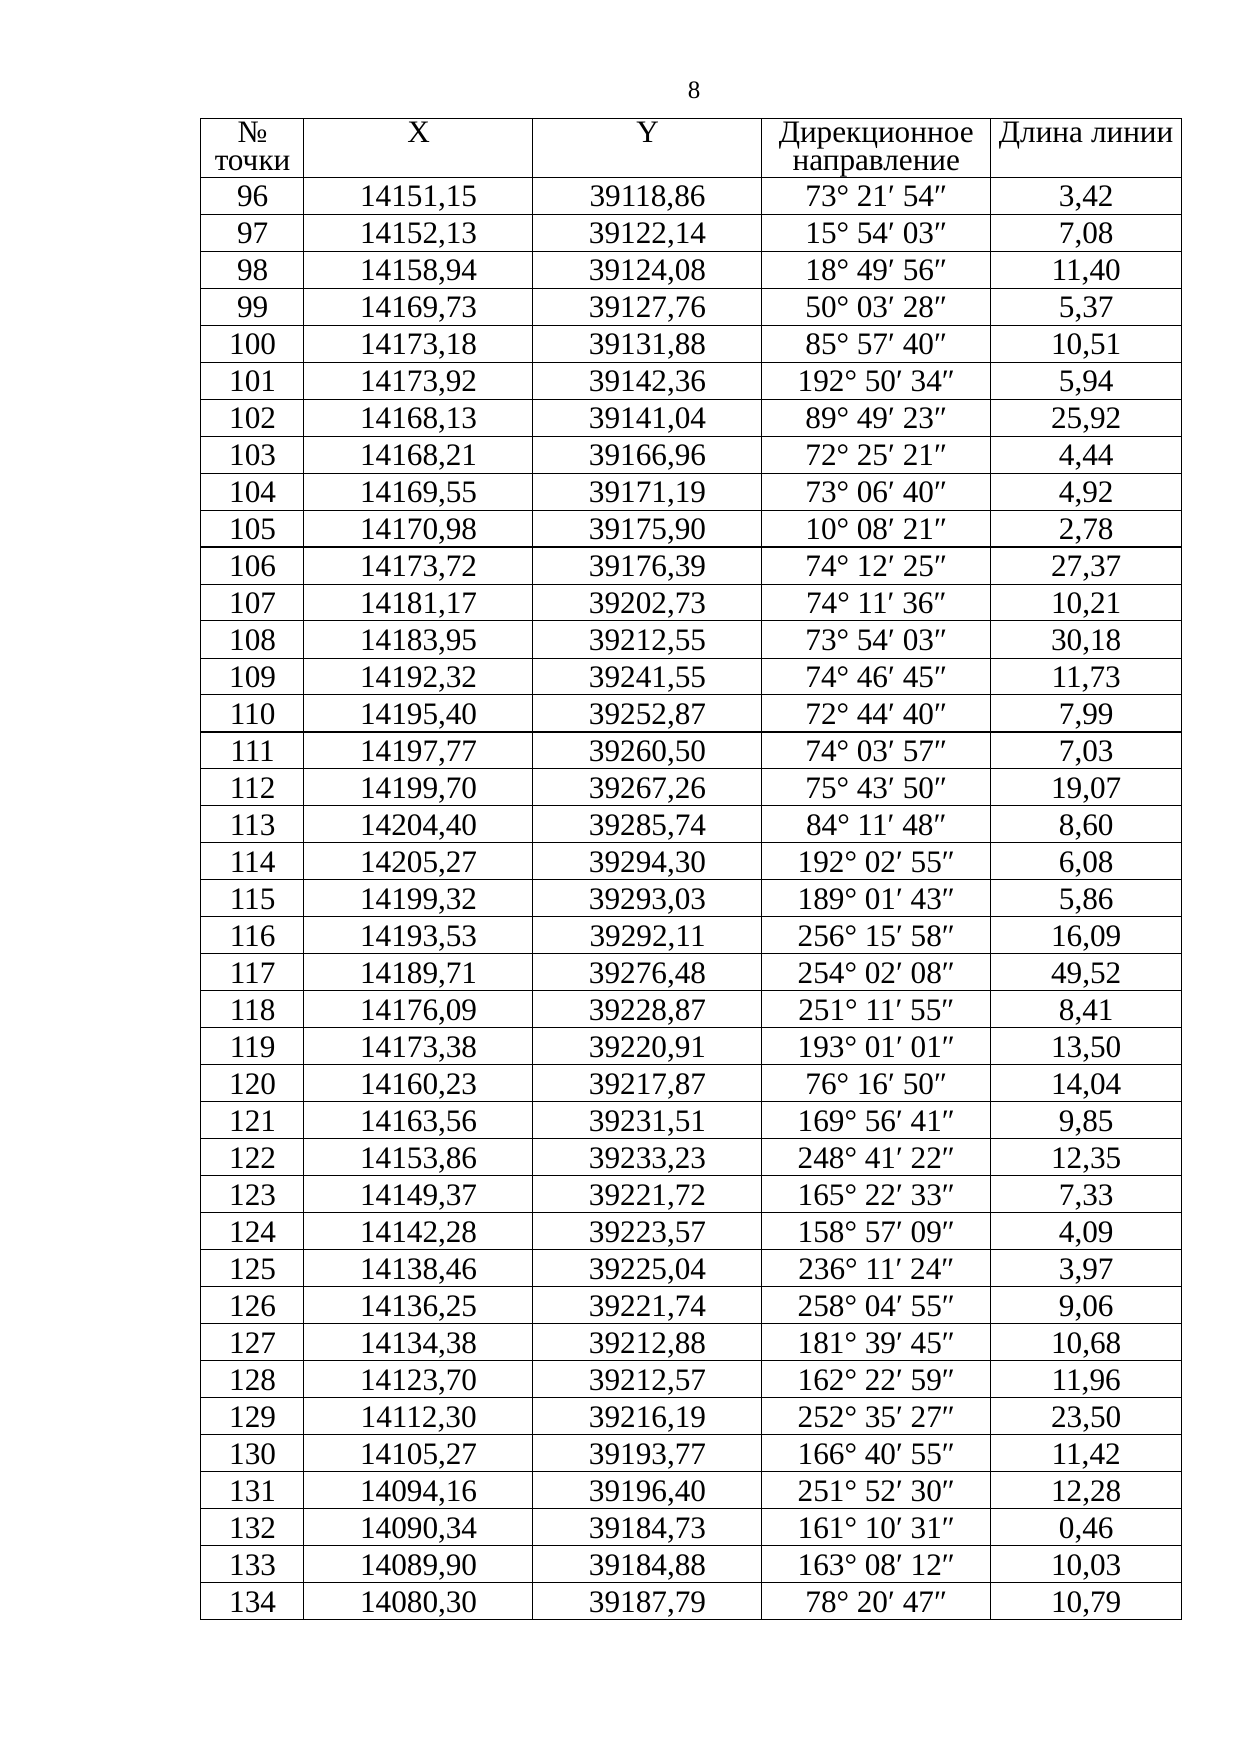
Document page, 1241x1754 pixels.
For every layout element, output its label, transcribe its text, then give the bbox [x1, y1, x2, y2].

table_cell 14160,23 [304, 1065, 532, 1101]
table_cell 39142,36 [533, 363, 761, 398]
table_cell 14142,28 [304, 1213, 532, 1249]
table_cell 98 [201, 252, 303, 288]
table_cell 123 [201, 1176, 303, 1212]
table_cell 39212,57 [533, 1361, 761, 1397]
table_cell 14168,21 [304, 437, 532, 472]
table_cell 10,51 [991, 326, 1181, 362]
table_cell 4,44 [991, 437, 1181, 472]
table_cell 158° 57′ 09″ [762, 1213, 990, 1249]
table_cell 39176,39 [533, 548, 761, 583]
table_header № точки [201, 119, 303, 177]
table_cell 74° 11′ 36″ [762, 585, 990, 620]
table_cell 10,03 [991, 1546, 1181, 1582]
table_cell 39202,73 [533, 585, 761, 620]
table_cell 12,35 [991, 1139, 1181, 1175]
table_cell 39292,11 [533, 917, 761, 953]
table_cell 12,28 [991, 1472, 1181, 1508]
table_cell 14205,27 [304, 843, 532, 879]
table_cell 258° 04′ 55″ [762, 1287, 990, 1323]
table_cell 100 [201, 326, 303, 362]
table_cell 122 [201, 1139, 303, 1175]
table_cell 165° 22′ 33″ [762, 1176, 990, 1212]
table_cell 74° 46′ 45″ [762, 659, 990, 694]
table_cell 14153,86 [304, 1139, 532, 1175]
table_header X [304, 119, 532, 177]
table_cell 14193,53 [304, 917, 532, 953]
table_cell 74° 03′ 57″ [762, 733, 990, 768]
table_cell 104 [201, 474, 303, 509]
table_cell 125 [201, 1250, 303, 1286]
table_cell 39131,88 [533, 326, 761, 362]
table_cell 111 [201, 733, 303, 768]
table_cell 14192,32 [304, 659, 532, 694]
table_cell 18° 49′ 56″ [762, 252, 990, 288]
table_cell 14136,25 [304, 1287, 532, 1323]
table_cell 39184,88 [533, 1546, 761, 1582]
table_cell 166° 40′ 55″ [762, 1435, 990, 1471]
table_cell 107 [201, 585, 303, 620]
table_cell 73° 06′ 40″ [762, 474, 990, 509]
table_cell 16,09 [991, 917, 1181, 953]
table_header Длина линии [991, 119, 1181, 177]
table_cell 14134,38 [304, 1324, 532, 1360]
table_cell 14158,94 [304, 252, 532, 288]
table_cell 161° 10′ 31″ [762, 1509, 990, 1545]
table_cell 14163,56 [304, 1102, 532, 1138]
table_cell 103 [201, 437, 303, 472]
table_cell 115 [201, 880, 303, 916]
table_cell 5,37 [991, 289, 1181, 324]
table_cell 14197,77 [304, 733, 532, 768]
table_cell 39294,30 [533, 843, 761, 879]
table_cell 72° 25′ 21″ [762, 437, 990, 472]
table_cell 78° 20′ 47″ [762, 1583, 990, 1619]
table_cell 39118,86 [533, 178, 761, 214]
table_cell 39196,40 [533, 1472, 761, 1508]
table_cell 126 [201, 1287, 303, 1323]
table_cell 109 [201, 659, 303, 694]
table_cell 11,42 [991, 1435, 1181, 1471]
table_cell 162° 22′ 59″ [762, 1361, 990, 1397]
table_cell 39217,87 [533, 1065, 761, 1101]
table_cell 49,52 [991, 954, 1181, 990]
table_cell 72° 44′ 40″ [762, 695, 990, 731]
table_cell 163° 08′ 12″ [762, 1546, 990, 1582]
table_cell 10,79 [991, 1583, 1181, 1619]
table_cell 39171,19 [533, 474, 761, 509]
table_cell 7,33 [991, 1176, 1181, 1212]
table_cell 14199,32 [304, 880, 532, 916]
table_cell 23,50 [991, 1398, 1181, 1434]
table_cell 76° 16′ 50″ [762, 1065, 990, 1101]
table_cell 112 [201, 769, 303, 805]
table_cell 39252,87 [533, 695, 761, 731]
table_cell 14,04 [991, 1065, 1181, 1101]
table_header Дирекционное направление [762, 119, 990, 177]
table_cell 121 [201, 1102, 303, 1138]
table_cell 39166,96 [533, 437, 761, 472]
table_cell 14189,71 [304, 954, 532, 990]
table_cell 39225,04 [533, 1250, 761, 1286]
table_cell 39221,72 [533, 1176, 761, 1212]
table_cell 7,03 [991, 733, 1181, 768]
table_cell 39260,50 [533, 733, 761, 768]
table_cell 14151,15 [304, 178, 532, 214]
table_cell 27,37 [991, 548, 1181, 583]
table_cell 14168,13 [304, 400, 532, 436]
table_cell 39124,08 [533, 252, 761, 288]
table_cell 39223,57 [533, 1213, 761, 1249]
table_cell 73° 21′ 54″ [762, 178, 990, 214]
table_cell 11,96 [991, 1361, 1181, 1397]
table_cell 10° 08′ 21″ [762, 511, 990, 546]
table_cell 189° 01′ 43″ [762, 880, 990, 916]
table_cell 251° 11′ 55″ [762, 991, 990, 1027]
table_cell 193° 01′ 01″ [762, 1028, 990, 1064]
table_cell 13,50 [991, 1028, 1181, 1064]
table_cell 252° 35′ 27″ [762, 1398, 990, 1434]
table_cell 39184,73 [533, 1509, 761, 1545]
table_cell 118 [201, 991, 303, 1027]
table_cell 117 [201, 954, 303, 990]
table_cell 8,60 [991, 806, 1181, 842]
table_cell 14123,70 [304, 1361, 532, 1397]
table_cell 39216,19 [533, 1398, 761, 1434]
table_cell 39221,74 [533, 1287, 761, 1323]
table_cell 15° 54′ 03″ [762, 215, 990, 251]
table_cell 39193,77 [533, 1435, 761, 1471]
table_cell 10,21 [991, 585, 1181, 620]
table_cell 39122,14 [533, 215, 761, 251]
table_cell 73° 54′ 03″ [762, 621, 990, 657]
table_cell 14170,98 [304, 511, 532, 546]
table_cell 14152,13 [304, 215, 532, 251]
table_cell 9,85 [991, 1102, 1181, 1138]
table_cell 99 [201, 289, 303, 324]
table_cell 254° 02′ 08″ [762, 954, 990, 990]
table_cell 14138,46 [304, 1250, 532, 1286]
table_cell 131 [201, 1472, 303, 1508]
table_cell 181° 39′ 45″ [762, 1324, 990, 1360]
table_cell 14080,30 [304, 1583, 532, 1619]
table_cell 7,08 [991, 215, 1181, 251]
table_cell 14176,09 [304, 991, 532, 1027]
table_cell 10,68 [991, 1324, 1181, 1360]
table_cell 75° 43′ 50″ [762, 769, 990, 805]
table_cell 0,46 [991, 1509, 1181, 1545]
table_header Y [533, 119, 761, 177]
table_cell 39267,26 [533, 769, 761, 805]
table_cell 113 [201, 806, 303, 842]
table_cell 39228,87 [533, 991, 761, 1027]
table_cell 4,92 [991, 474, 1181, 509]
table_cell 14169,73 [304, 289, 532, 324]
table_cell 8,41 [991, 991, 1181, 1027]
table_cell 39220,91 [533, 1028, 761, 1064]
table_cell 14169,55 [304, 474, 532, 509]
table_cell 39231,51 [533, 1102, 761, 1138]
table_cell 14204,40 [304, 806, 532, 842]
table_cell 14089,90 [304, 1546, 532, 1582]
table_cell 256° 15′ 58″ [762, 917, 990, 953]
table_cell 50° 03′ 28″ [762, 289, 990, 324]
table_cell 102 [201, 400, 303, 436]
table_cell 101 [201, 363, 303, 398]
table_cell 4,09 [991, 1213, 1181, 1249]
table_cell 14149,37 [304, 1176, 532, 1212]
table_cell 7,99 [991, 695, 1181, 731]
table_cell 3,42 [991, 178, 1181, 214]
table_cell 14173,38 [304, 1028, 532, 1064]
table_cell 9,06 [991, 1287, 1181, 1323]
table_cell 6,08 [991, 843, 1181, 879]
table_cell 39212,55 [533, 621, 761, 657]
table_cell 39276,48 [533, 954, 761, 990]
table_cell 14105,27 [304, 1435, 532, 1471]
table_cell 2,78 [991, 511, 1181, 546]
table_cell 127 [201, 1324, 303, 1360]
table_cell 169° 56′ 41″ [762, 1102, 990, 1138]
table_cell 39233,23 [533, 1139, 761, 1175]
table_cell 110 [201, 695, 303, 731]
table_cell 119 [201, 1028, 303, 1064]
table_cell 96 [201, 178, 303, 214]
table_cell 128 [201, 1361, 303, 1397]
table_cell 108 [201, 621, 303, 657]
table_cell 39212,88 [533, 1324, 761, 1360]
table_cell 39127,76 [533, 289, 761, 324]
table_cell 105 [201, 511, 303, 546]
table_cell 133 [201, 1546, 303, 1582]
table_cell 97 [201, 215, 303, 251]
table_cell 14094,16 [304, 1472, 532, 1508]
table_cell 5,94 [991, 363, 1181, 398]
table_cell 14173,92 [304, 363, 532, 398]
table_cell 5,86 [991, 880, 1181, 916]
table_cell 14173,18 [304, 326, 532, 362]
table_cell 14181,17 [304, 585, 532, 620]
table_cell 192° 02′ 55″ [762, 843, 990, 879]
table_cell 25,92 [991, 400, 1181, 436]
table_cell 130 [201, 1435, 303, 1471]
table_cell 39187,79 [533, 1583, 761, 1619]
table_cell 11,73 [991, 659, 1181, 694]
table_cell 14195,40 [304, 695, 532, 731]
table_cell 116 [201, 917, 303, 953]
table_cell 39175,90 [533, 511, 761, 546]
table_cell 3,97 [991, 1250, 1181, 1286]
table_cell 134 [201, 1583, 303, 1619]
table_cell 132 [201, 1509, 303, 1545]
table_cell 19,07 [991, 769, 1181, 805]
table_cell 106 [201, 548, 303, 583]
table_cell 39141,04 [533, 400, 761, 436]
table_cell 30,18 [991, 621, 1181, 657]
table_cell 236° 11′ 24″ [762, 1250, 990, 1286]
table_cell 14090,34 [304, 1509, 532, 1545]
table_cell 114 [201, 843, 303, 879]
table_cell 74° 12′ 25″ [762, 548, 990, 583]
table_cell 14183,95 [304, 621, 532, 657]
table_cell 39293,03 [533, 880, 761, 916]
table_cell 248° 41′ 22″ [762, 1139, 990, 1175]
table_cell 120 [201, 1065, 303, 1101]
table_cell 14199,70 [304, 769, 532, 805]
table_cell 84° 11′ 48″ [762, 806, 990, 842]
table_cell 192° 50′ 34″ [762, 363, 990, 398]
table_cell 251° 52′ 30″ [762, 1472, 990, 1508]
table_cell 124 [201, 1213, 303, 1249]
table_cell 11,40 [991, 252, 1181, 288]
table_cell 129 [201, 1398, 303, 1434]
table_cell 39241,55 [533, 659, 761, 694]
table_cell 14112,30 [304, 1398, 532, 1434]
table_cell 85° 57′ 40″ [762, 326, 990, 362]
table_cell 39285,74 [533, 806, 761, 842]
table_cell 89° 49′ 23″ [762, 400, 990, 436]
table_cell 14173,72 [304, 548, 532, 583]
